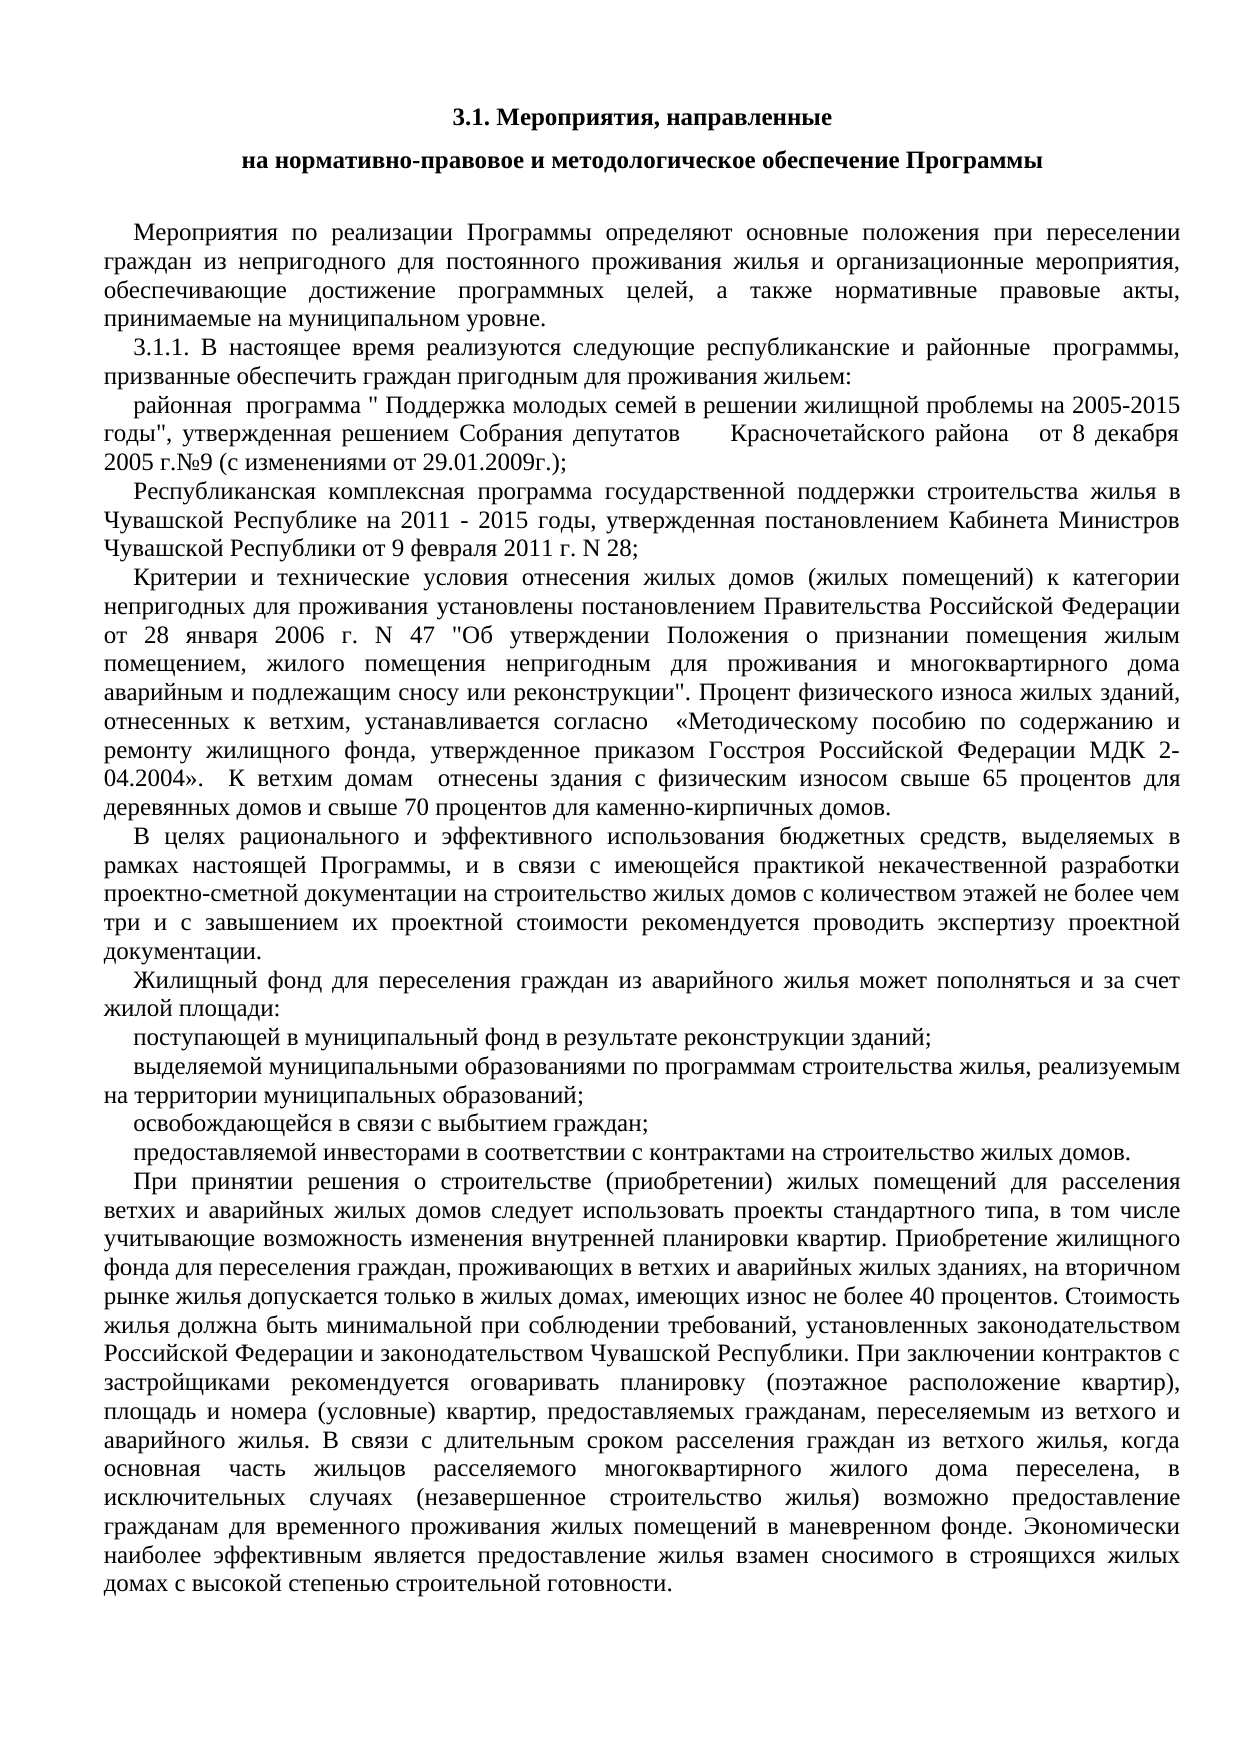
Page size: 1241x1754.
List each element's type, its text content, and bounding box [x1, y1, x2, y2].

text При принятии решения о строительстве (приобретении) жилых помещений для расселения ветхих и аварийных жилых домов следует использовать проекты стандартного типа, в том числе учитывающие возможность изменения внутренней планировки квартир. Приобретение жилищного фонда для переселения граждан, проживающих в ветхих и аварийных жилых зданиях, на вторичном рынке жилья допускается только в жилых домах, имеющих износ не более 40 процентов. Стоимость жилья должна быть минимальной при соблюдении требований, установленных законодательством Российской Федерации и законодательством Чувашской Республики. При заключении контрактов с застройщиками рекомендуется оговаривать планировку (поэтажное расположение квартир), площадь и номера (условные) квартир, предоставляемых гражданам, переселяемым из ветхого и аварийного жилья. В связи с длительным сроком расселения граждан из ветхого жилья, когда основная часть жильцов расселяемого многоквартирного жилого дома переселена, в исключительных случаях (незавершенное строительство жилья) возможно предоставление гражданам для временного проживания жилых помещений в маневренном фонде. Экономически наиболее эффективным является предоставление жилья взамен сносимого в строящихся жилых домах с высокой степенью строительной готовности. [103, 1166, 1181, 1597]
text поступающей в муниципальный фонд в результате реконструкции зданий; [103, 1022, 1181, 1051]
text В целях рационального и эффективного использования бюджетных средств, выделяемых в рамках настоящей Программы, и в связи с имеющейся практикой некачественной разработки проектно-сметной документации на строительство жилых домов с количеством этажей не более чем три и с завышением их проектной стоимости рекомендуется проводить экспертизу проектной документации. [103, 821, 1181, 965]
text Мероприятия по реализации Программы определяют основные положения при переселении граждан из непригодного для постоянного проживания жилья и организационные мероприятия, обеспечивающие достижение программных целей, а также нормативные правовые акты, принимаемые на муниципальном уровне. [103, 217, 1181, 332]
text 3.1.1. В настоящее время реализуются следующие республиканские и районные программы, призванные обеспечить граждан пригодным для проживания жильем: [103, 332, 1181, 390]
text предоставляемой инвесторами в соответствии с контрактами на строительство жилых домов. [103, 1137, 1181, 1166]
text районная программа " Поддержка молодых семей в решении жилищной проблемы на 2005-2015 годы", утвержденная решением Собрания депутатов Красночетайского района от 8 декабря .№9 (с изменениями от 29.01.2009г.); [103, 390, 1181, 476]
text Жилищный фонд для переселения граждан из аварийного жилья может пополняться и за счет жилой площади: [103, 965, 1181, 1022]
text освобождающейся в связи с выбытием граждан; [103, 1108, 1181, 1137]
subtitle на нормативно-правовое и методологическое обеспечение Программы [103, 145, 1181, 174]
text выделяемой муниципальными образованиями по программам строительства жилья, реализуемым на территории муниципальных образований; [103, 1051, 1181, 1108]
text Республиканская комплексная программа государственной поддержки строительства жилья в Чувашской Республике на 2011 - 2015 годы, утвержденная постановлением Кабинета Министров Чувашской Республики от 9 февраля . N 28; [103, 476, 1181, 562]
subtitle 3.1. Мероприятия, направленные [103, 102, 1181, 131]
text Критерии и технические условия отнесения жилых домов (жилых помещений) к категории непригодных для проживания установлены постановлением Правительства Российской Федерации от 28 января . N 47 "Об утверждении Положения о признании помещения жилым помещением, жилого помещения непригодным для проживания и многоквартирного дома аварийным и подлежащим сносу или реконструкции". Процент физического износа жилых зданий, отнесенных к ветхим, устанавливается согласно «Методическому пособию по содержанию и ремонту жилищного фонда, утвержденное приказом Госстроя Российской Федерации МДК 2-04.2004». К ветхим домам отнесены здания с физическим износом свыше 65 процентов для деревянных домов и свыше 70 процентов для каменно-кирпичных домов. [103, 562, 1181, 821]
